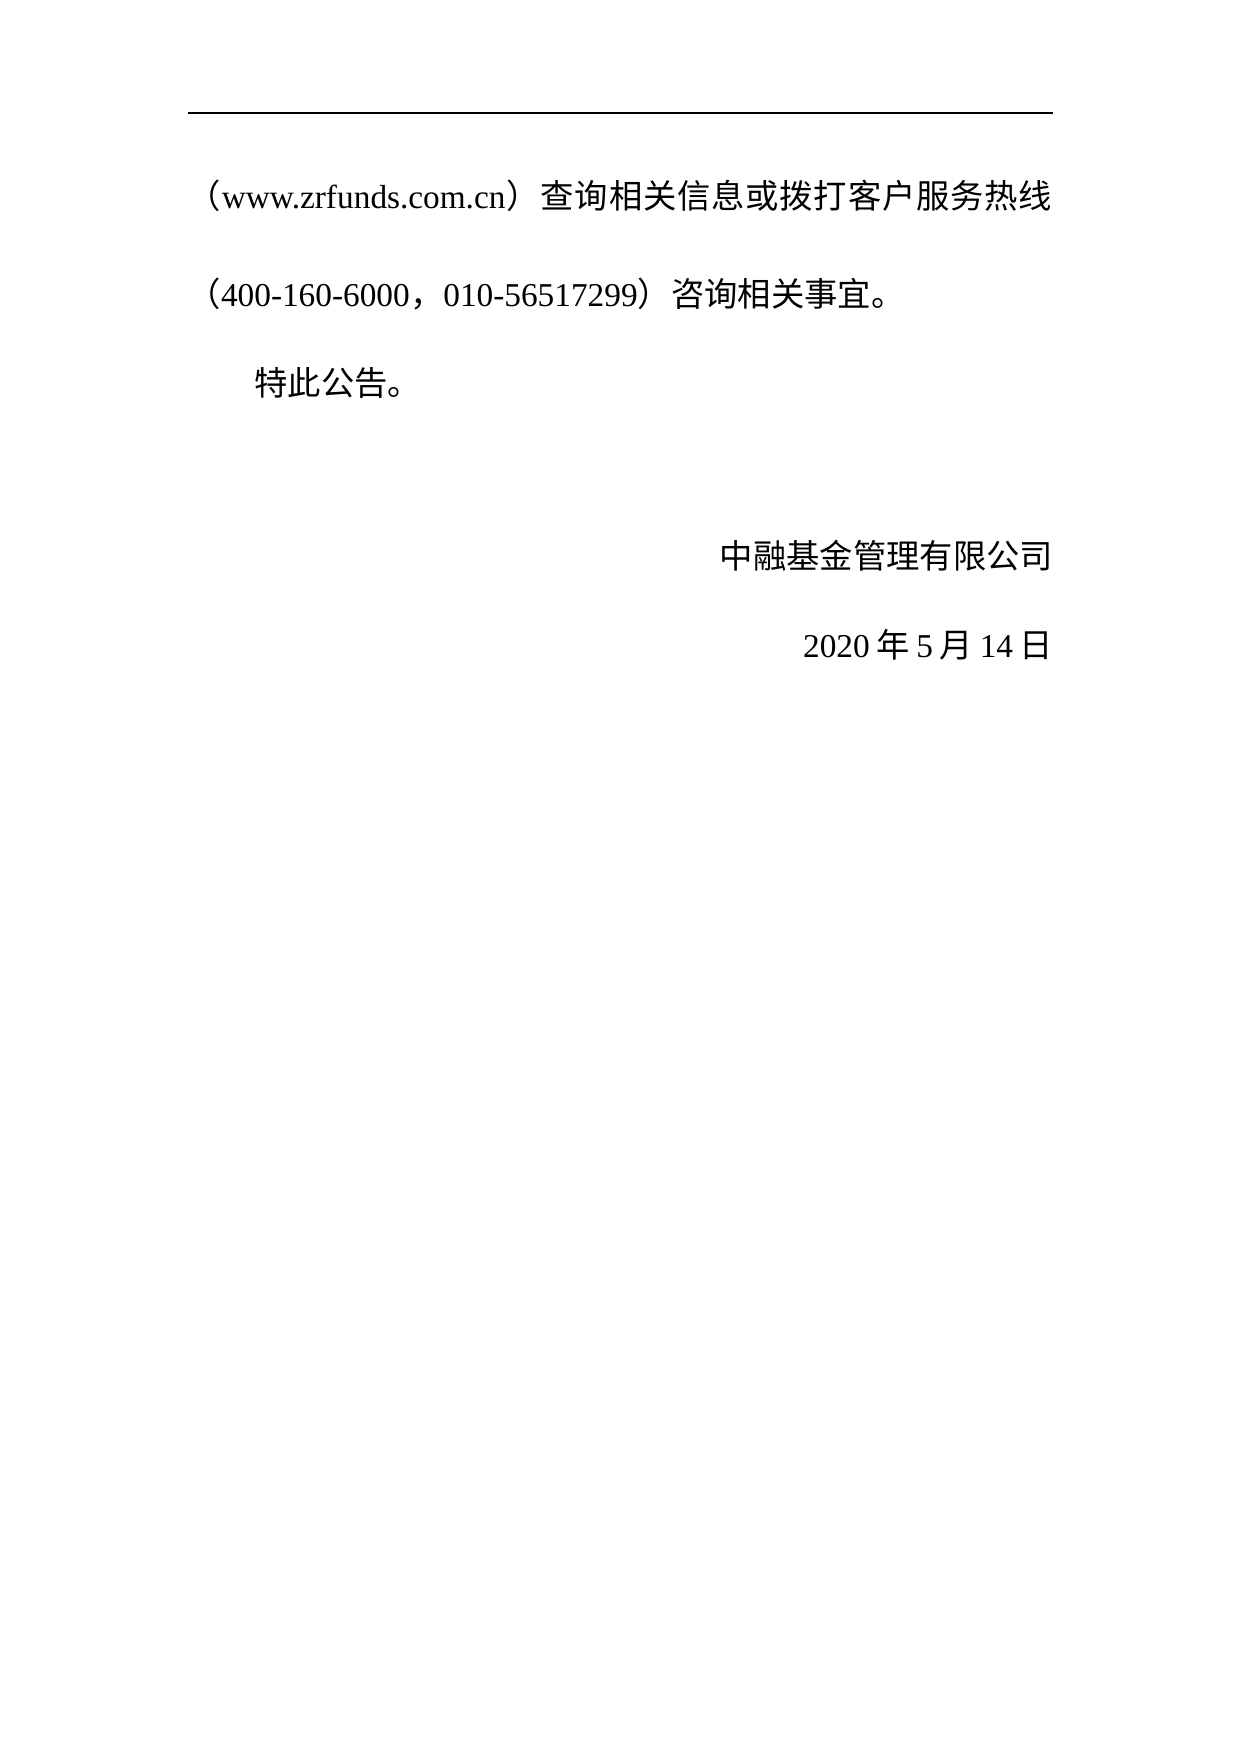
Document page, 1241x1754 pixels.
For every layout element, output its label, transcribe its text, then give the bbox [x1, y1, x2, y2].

text 特此公告。 [187, 348, 1053, 413]
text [187, 162, 1053, 324]
text 中融基金管理有限公司 [187, 522, 1053, 587]
text 2020年5月14日 [187, 611, 1053, 676]
